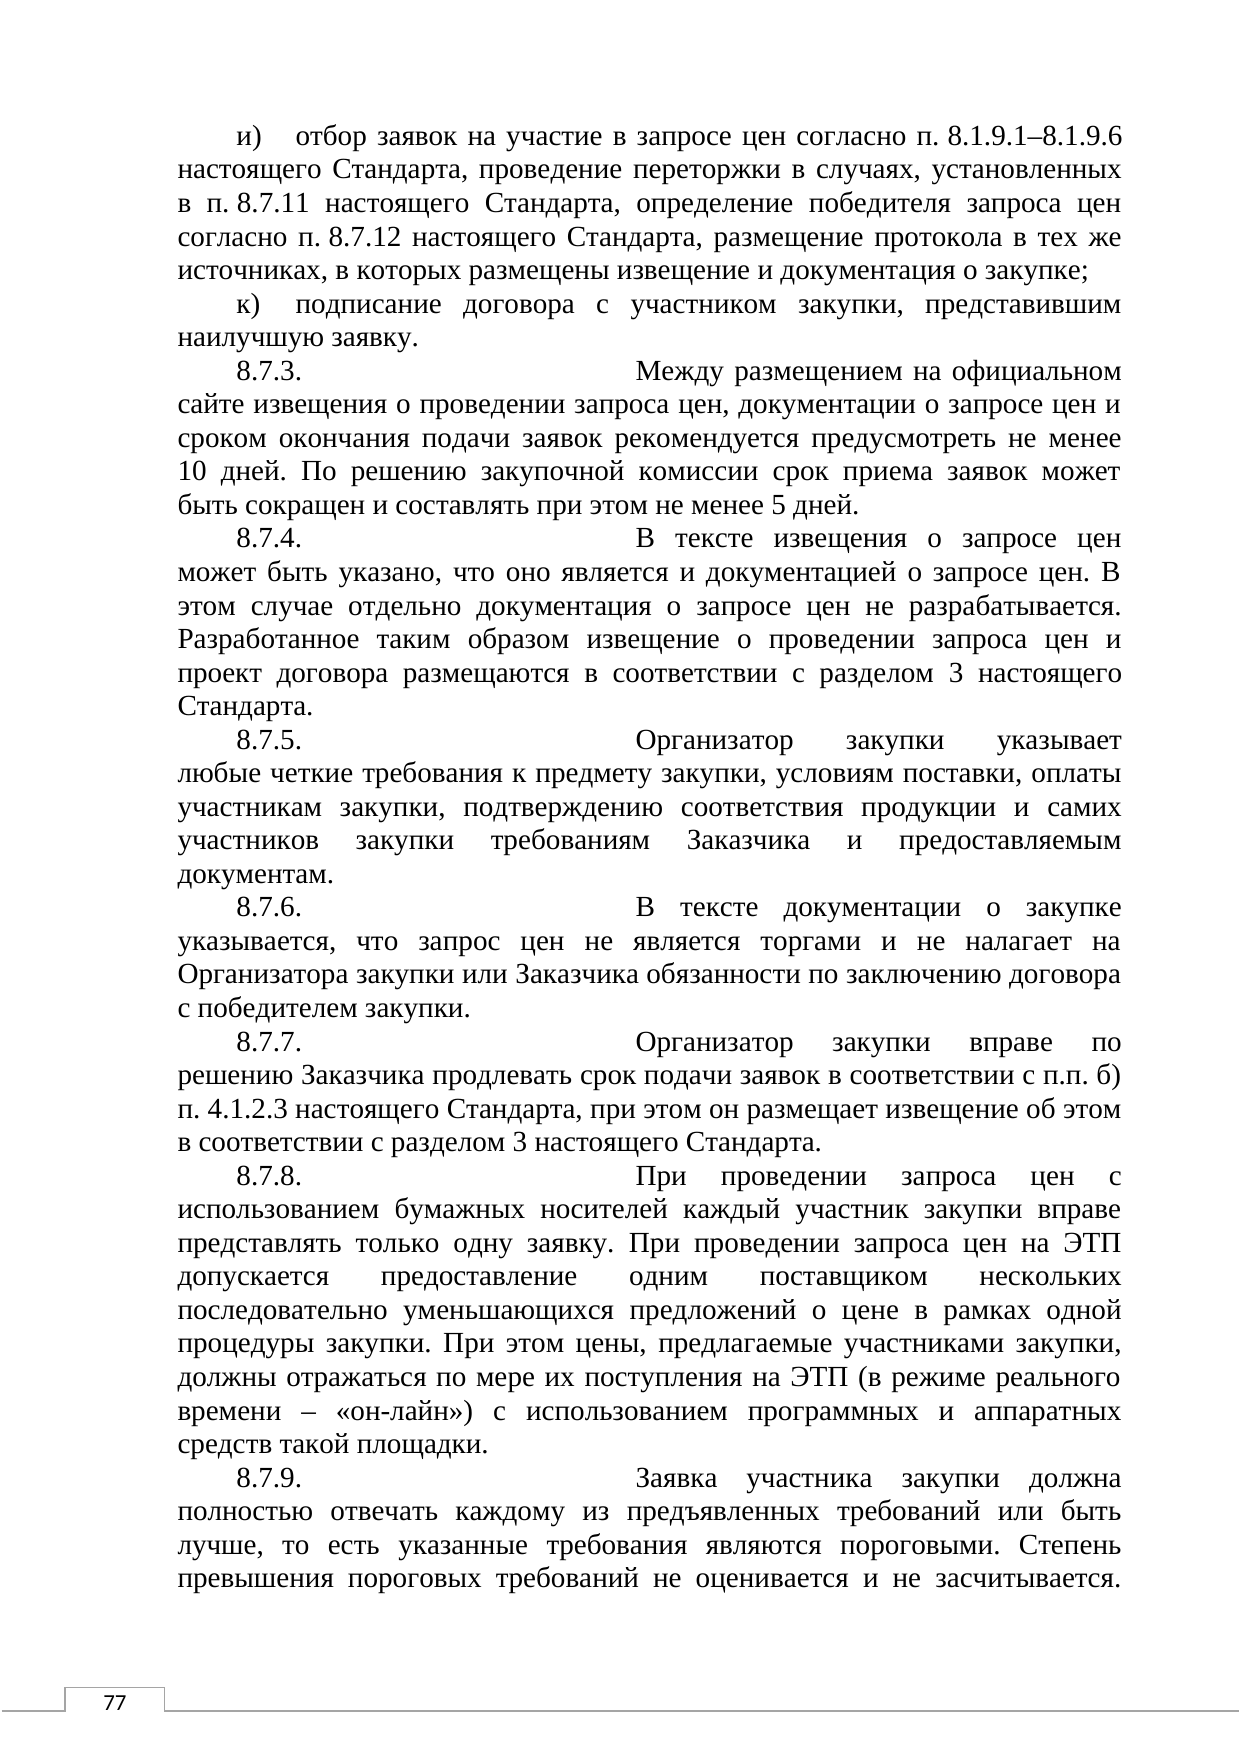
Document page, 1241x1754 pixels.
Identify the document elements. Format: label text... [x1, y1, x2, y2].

list Организатор закупки указывает любые четкие требования к предмету закупки, условиям поставки, оплаты участникам закупки, подтверждению соответствия продукции и самих участников закупки требованиям Заказчика и предоставляемым документам. [177, 722, 1122, 889]
list В тексте извещения о запросе цен может быть указано, что оно является и документацией о запросе цен. В этом случае отдельно документация о запросе цен не разрабатывается. Разработанное таким образом извещение о проведении запроса цен и проект договора размещаются в соответствии с разделом 3 настоящего Стандарта. [177, 521, 1122, 722]
list Между размещением на официальном сайте извещения о проведении запроса цен, документации о запросе цен и сроком окончания подачи заявок рекомендуется предусмотреть не менее 10 дней. По решению закупочной комиссии срок приема заявок может быть сокращен и составлять при этом не менее 5 дней. [177, 353, 1122, 521]
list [177, 1460, 1122, 1594]
list к) подписание договора с участником закупки, представившим наилучшую заявку. [177, 286, 1122, 353]
list и) отбор заявок на участие в запросе цен согласно п. 8.1.9.1–8.1.9.6 настоящего Стандарта, проведение переторжки в случаях, установленных в п. 8.7.12 настоящего Стандарта, определение победителя запроса цен согласно п. 8.7.13 настоящего Стандарта, размещение протокола в тех же источниках, в которых размещены извещение и документация о закупке; [177, 118, 1122, 286]
list Организатор закупки вправе по решению Заказчика продлевать срок подачи заявок в соответствии с п.п. б) п. 4.1.2.3 настоящего Стандарта, при этом он размещает извещение об этом в соответствии с разделом 3 настоящего Стандарта. [177, 1024, 1122, 1158]
list В тексте документации о закупке указывается, что запрос цен не является торгами и не налагает на Организатора закупки или Заказчика обязанности по заключению договора с победителем закупки. [177, 889, 1122, 1024]
list При проведении запроса цен с использованием бумажных носителей каждый участник закупки вправе представлять только одну заявку. При проведении запроса цен на ЭТП допускается предоставление одним поставщиком нескольких последовательно уменьшающихся предложений о цене в рамках одной процедуры закупки. При этом цены, предлагаемые участниками закупки, должны отражаться по мере их поступления на ЭТП (в режиме реального времени – «он-лайн») с использованием программных и аппаратных средств такой площадки. [177, 1158, 1122, 1460]
